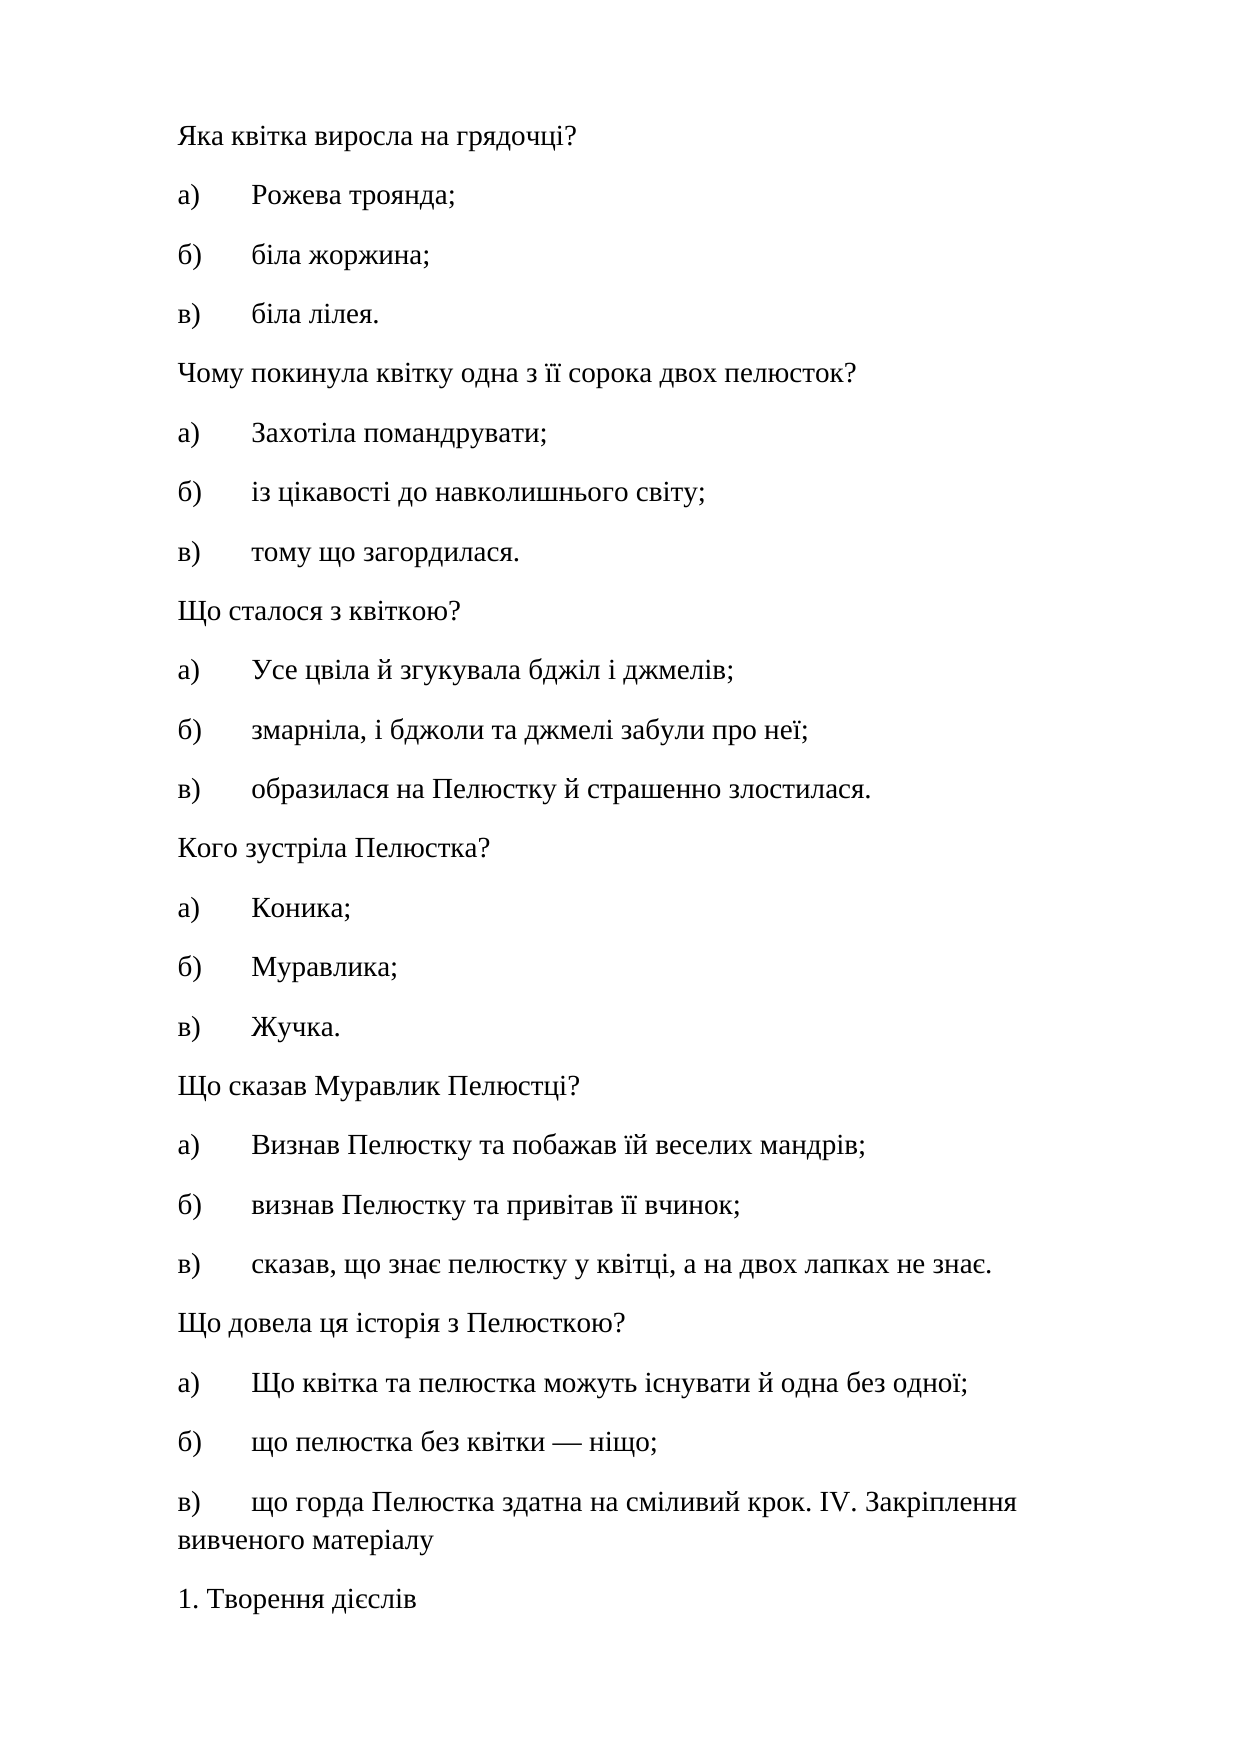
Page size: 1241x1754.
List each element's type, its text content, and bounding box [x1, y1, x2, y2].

text Що довела ця історія з Пелюсткою? [177, 1306, 1152, 1339]
text в) біла лілея. [177, 296, 1152, 330]
text Яка квітка виросла на грядочці? [177, 118, 1152, 152]
text Кого зустріла Пелюстка? [177, 831, 1152, 864]
text а) Усе цвіла й згукувала бджіл і джмелів; [177, 652, 1152, 686]
text Чому покинула квітку одна з її сорока двох пелюсток? [177, 356, 1152, 389]
text в) тому що загордилася. [177, 534, 1152, 567]
text в) що горда Пелюстка здатна на сміливий крок. IV. Закріплення вивченого матеріалу [177, 1484, 1152, 1556]
text б) визнав Пелюстку та привітав її вчинок; [177, 1187, 1152, 1220]
text в) сказав, що знає пелюстку у квітці, а на двох лапках не знає. [177, 1246, 1152, 1280]
text в) образилася на Пелюстку й страшенно злостилася. [177, 771, 1152, 805]
text Що сказав Муравлик Пелюстці? [177, 1068, 1152, 1102]
text 1. Творення дієслів [177, 1582, 1152, 1615]
text а) Захотіла помандрувати; [177, 415, 1152, 448]
text б) Муравлика; [177, 949, 1152, 983]
text а) Визнав Пелюстку та побажав їй веселих мандрів; [177, 1127, 1152, 1161]
text б) біла жоржина; [177, 237, 1152, 270]
text б) що пелюстка без квітки — ніщо; [177, 1424, 1152, 1458]
text а) Рожева троянда; [177, 177, 1152, 211]
text а) Коника; [177, 890, 1152, 923]
text Що сталося з квіткою? [177, 593, 1152, 627]
text б) змарніла, і бджоли та джмелі забули про неї; [177, 712, 1152, 745]
text а) Що квітка та пелюстка можуть існувати й одна без одної; [177, 1365, 1152, 1398]
text в) Жучка. [177, 1009, 1152, 1042]
text б) із цікавості до навколишнього світу; [177, 474, 1152, 508]
